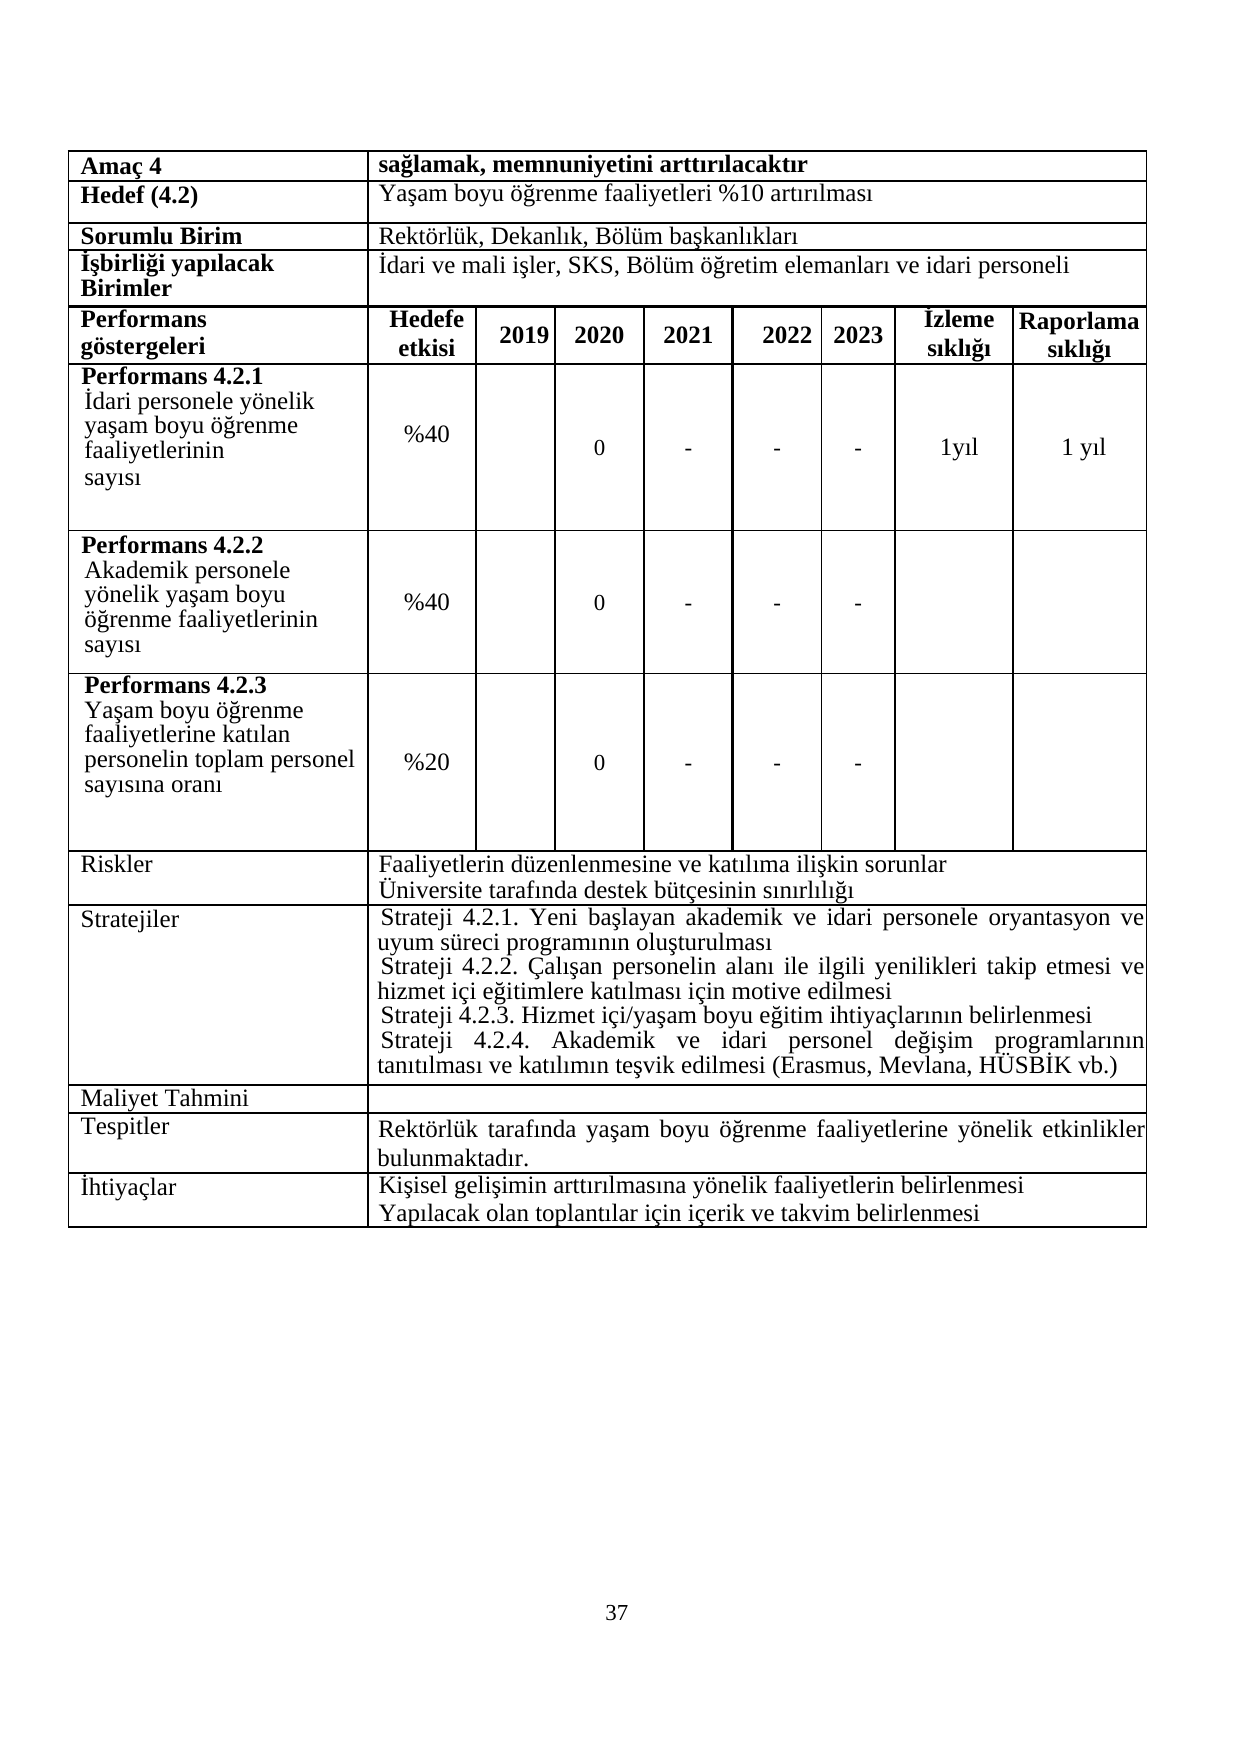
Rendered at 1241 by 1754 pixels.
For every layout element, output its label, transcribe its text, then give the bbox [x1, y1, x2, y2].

table_cell %20 [369, 674, 475, 850]
table_cell Strateji 4.2.1. Yeni başlayan akademik ve idari personele oryantasyon ve uyum süreci programının oluşturulması Strateji 4.2.2. Çalışan personelin alanı ile ilgili yenilikleri takip etmesi ve hizmet içi eğitimlere katılması için motive edilmesi Strateji 4.2.3. Hizmet içi/yaşam boyu eğitim ihtiyaçlarının belirlenmesi Strateji 4.2.4. Akademik ve idari personel değişim programlarının tanıtılması ve katılımın teşvik edilmesi (Erasmus, Mevlana, HÜSBİK vb.) [369, 906, 1146, 1084]
table_cell Performans [69, 308, 367, 332]
table_cell [477, 674, 554, 850]
table_cell [1014, 674, 1146, 850]
table_cell 0 [556, 531, 643, 673]
table_cell [1014, 531, 1146, 673]
table_cell - [645, 531, 731, 673]
table_cell Tespitler [69, 1114, 367, 1172]
table_cell Performans 4.2.3 Yaşam boyu öğrenme faaliyetlerine katılan personelin toplam personel sayısına oranı [69, 674, 367, 850]
table_cell Amaç 4 [69, 152, 367, 180]
table_cell - [734, 365, 821, 530]
table_cell İzleme [896, 308, 1012, 332]
table_cell İdari ve mali işler, SKS, Bölüm öğretim elemanları ve idari personeli [369, 251, 1146, 305]
table_cell - [734, 674, 821, 850]
table_cell - [645, 365, 731, 530]
table_cell 0 [556, 674, 643, 850]
table_cell Performans 4.2.1 İdari personele yönelik yaşam boyu öğrenme faaliyetlerinin sayısı [69, 365, 367, 530]
table_cell %40 [369, 365, 475, 530]
table_cell 1 yıl [1014, 365, 1146, 530]
table_cell - [822, 674, 894, 850]
table_cell Hedefe [369, 308, 475, 332]
table_cell 2021 [645, 308, 731, 363]
table_cell Yapılacak olan toplantılar için içerik ve takvim belirlenmesi [369, 1199, 1146, 1226]
table_cell Riskler [69, 852, 367, 903]
table_cell %40 [369, 531, 475, 673]
table_cell - [734, 531, 821, 673]
table_cell Rektörlük tarafında yaşam boyu öğrenme faaliyetlerine yönelik etkinlikler bulunmaktadır. [369, 1114, 1146, 1172]
table_cell - [822, 365, 894, 530]
table_cell İhtiyaçlar [69, 1174, 367, 1226]
table_cell Maliyet Tahmini [69, 1086, 367, 1112]
table_cell - [822, 531, 894, 673]
table_cell Kişisel gelişimin arttırılmasına yönelik faaliyetlerin belirlenmesi [369, 1174, 1146, 1199]
table_cell Raporlama sıklığı [1014, 308, 1146, 363]
table_cell 2019 [477, 308, 554, 363]
table_cell [896, 674, 1012, 850]
table_cell İşbirliği yapılacak Birimler [69, 251, 367, 305]
table_cell Rektörlük, Dekanlık, Bölüm başkanlıkları [369, 224, 1146, 249]
table_cell [477, 365, 554, 530]
table_cell [968, 152, 1146, 180]
table_cell Performans 4.2.2 Akademik personele yönelik yaşam boyu öğrenme faaliyetlerinin sayısı [69, 531, 367, 673]
table_cell sıklığı [896, 333, 1012, 363]
table_cell [896, 531, 1012, 673]
table_cell Sorumlu Birim [69, 224, 367, 249]
table_cell 2023 [822, 308, 894, 363]
table_cell - [645, 674, 731, 850]
table_cell 2022 [734, 308, 821, 363]
table_cell Hedef (4.2) [69, 182, 367, 222]
table_cell 0 [556, 365, 643, 530]
table_cell [369, 1086, 1146, 1112]
table_cell [477, 531, 554, 673]
table_cell Yaşam boyu öğrenme faaliyetleri %10 artırılması [369, 182, 1146, 222]
table_cell Stratejiler [69, 906, 367, 1084]
table_cell sağlamak, memnuniyetini arttırılacaktır [369, 152, 968, 180]
table_cell 2020 [556, 308, 643, 363]
table_cell 1yıl [896, 365, 1012, 530]
table_cell etkisi [369, 333, 475, 363]
table_cell göstergeleri [69, 333, 367, 363]
table_cell Faaliyetlerin düzenlenmesine ve katılıma ilişkin sorunlar Üniversite tarafında destek bütçesinin sınırlılığı [369, 852, 1146, 903]
